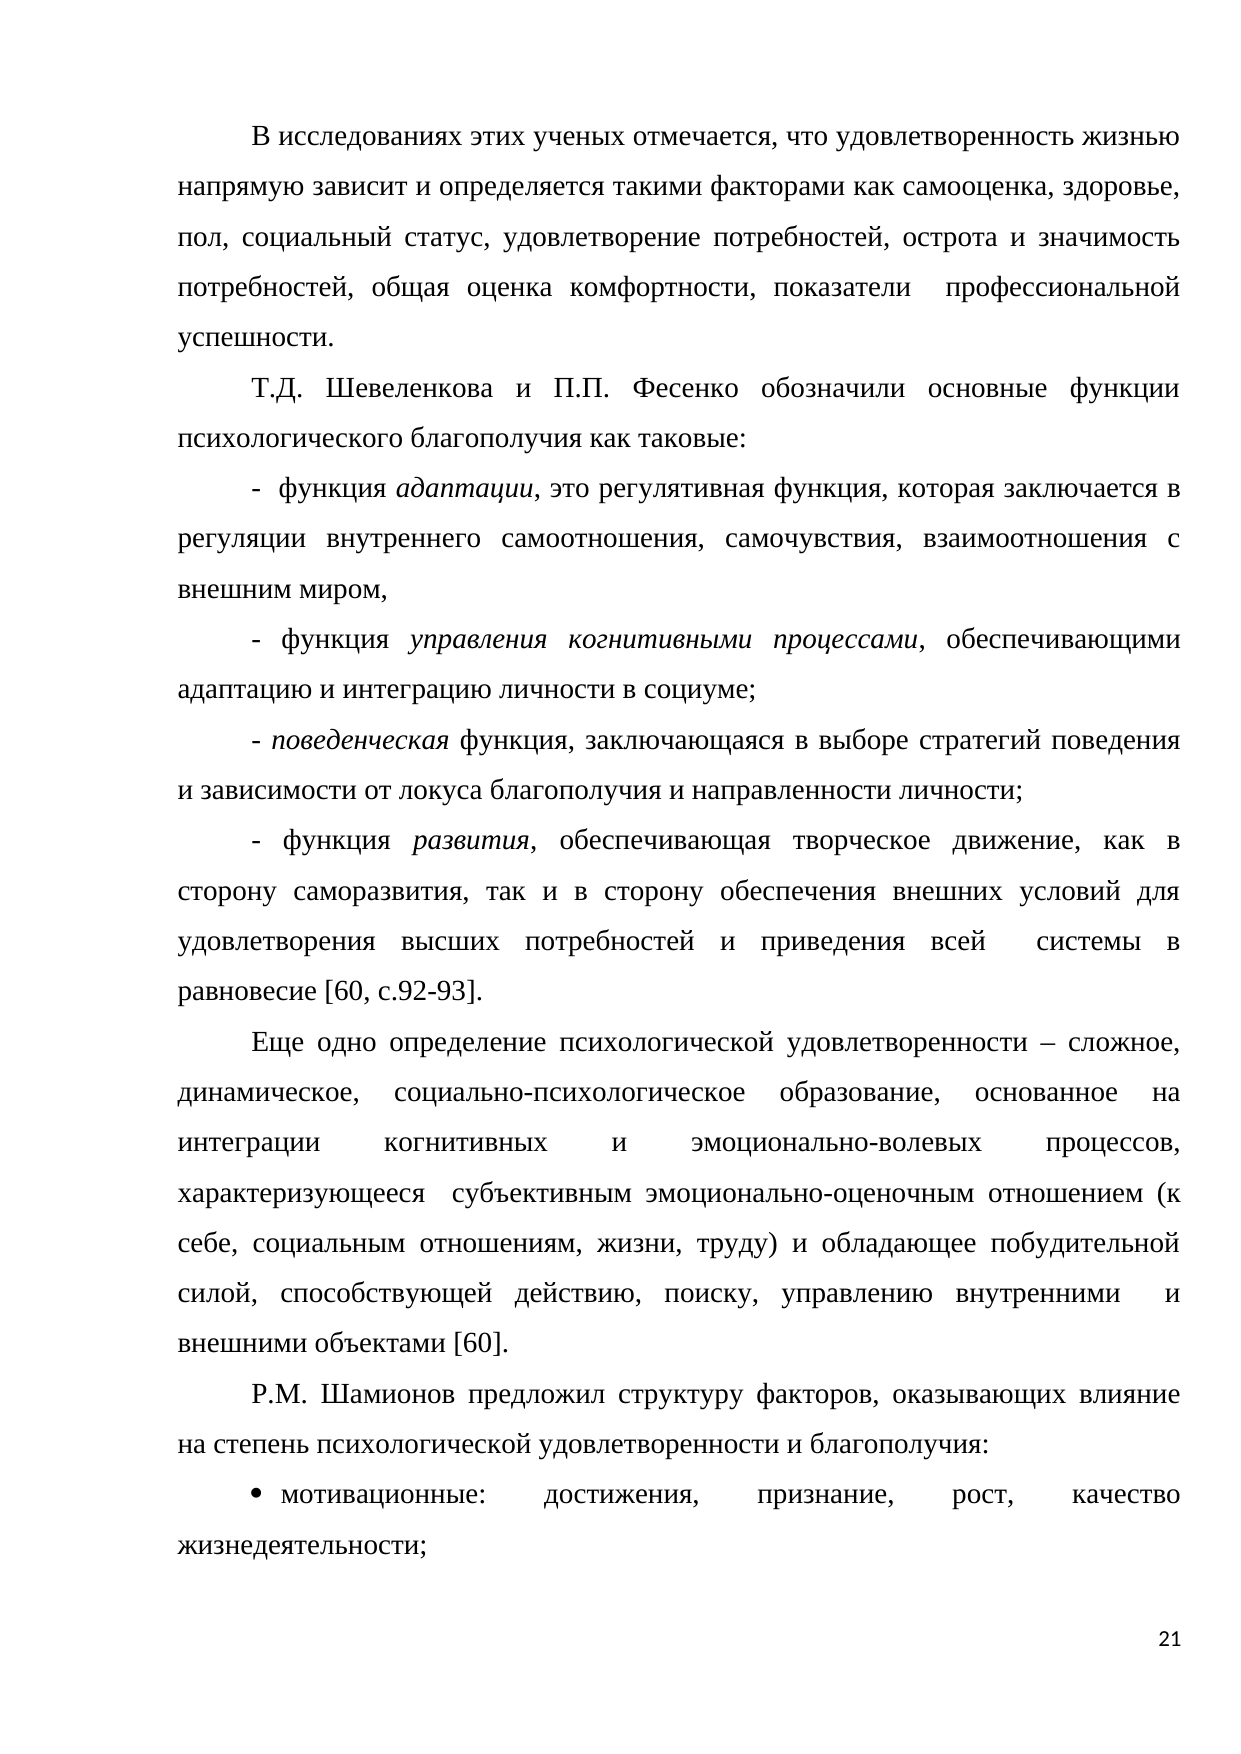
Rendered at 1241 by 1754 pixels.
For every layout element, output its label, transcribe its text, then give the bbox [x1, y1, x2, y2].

text - поведенческая функция, заключающаяся в выборе стратегий поведения и зависимости от локуса благополучия и направленности личности; [177, 722, 1181, 806]
list мотивационные: достижения, признание, рост, качество жизнедеятельности; [177, 1477, 1181, 1561]
text В исследованиях этих ученых отмечается, что удовлетворенность жизнью напрямую зависит и определяется такими факторами как самооценка, здоровье, пол, социальный статус, удовлетворение потребностей, острота и значимость потребностей, общая оценка комфортности, показатели профессиональной успешности. [177, 118, 1181, 353]
text - функция управления когнитивными процессами, обеспечивающими адаптацию и интеграцию личности в социуме; [177, 621, 1181, 705]
text - функция адаптации, это регулятивная функция, которая заключается в регуляции внутреннего самоотношения, самочувствия, взаимоотношения с внешним миром, [177, 470, 1181, 604]
text Т.Д. Шевеленкова и П.П. Фесенко обозначили основные функции психологического благополучия как таковые: [177, 370, 1181, 453]
text Еще одно определение психологической удовлетворенности – сложное, динамическое, социально-психологическое образование, основанное на интеграции когнитивных и эмоционально-волевых процессов, характеризующееся субъективным эмоционально-оценочным отношением (к себе, социальным отношениям, жизни, труду) и обладающее побудительной силой, способствующей действию, поиску, управлению внутренними и внешними объектами [60]. [177, 1024, 1181, 1359]
text Р.М. Шамионов предложил структуру факторов, оказывающих влияние на степень психологической удовлетворенности и благополучия: [177, 1376, 1181, 1460]
text - функция развития, обеспечивающая творческое движение, как в сторону саморазвития, так и в сторону обеспечения внешних условий для удовлетворения высших потребностей и приведения всей системы в равновесие [60, c.92-93]. [177, 822, 1181, 1007]
